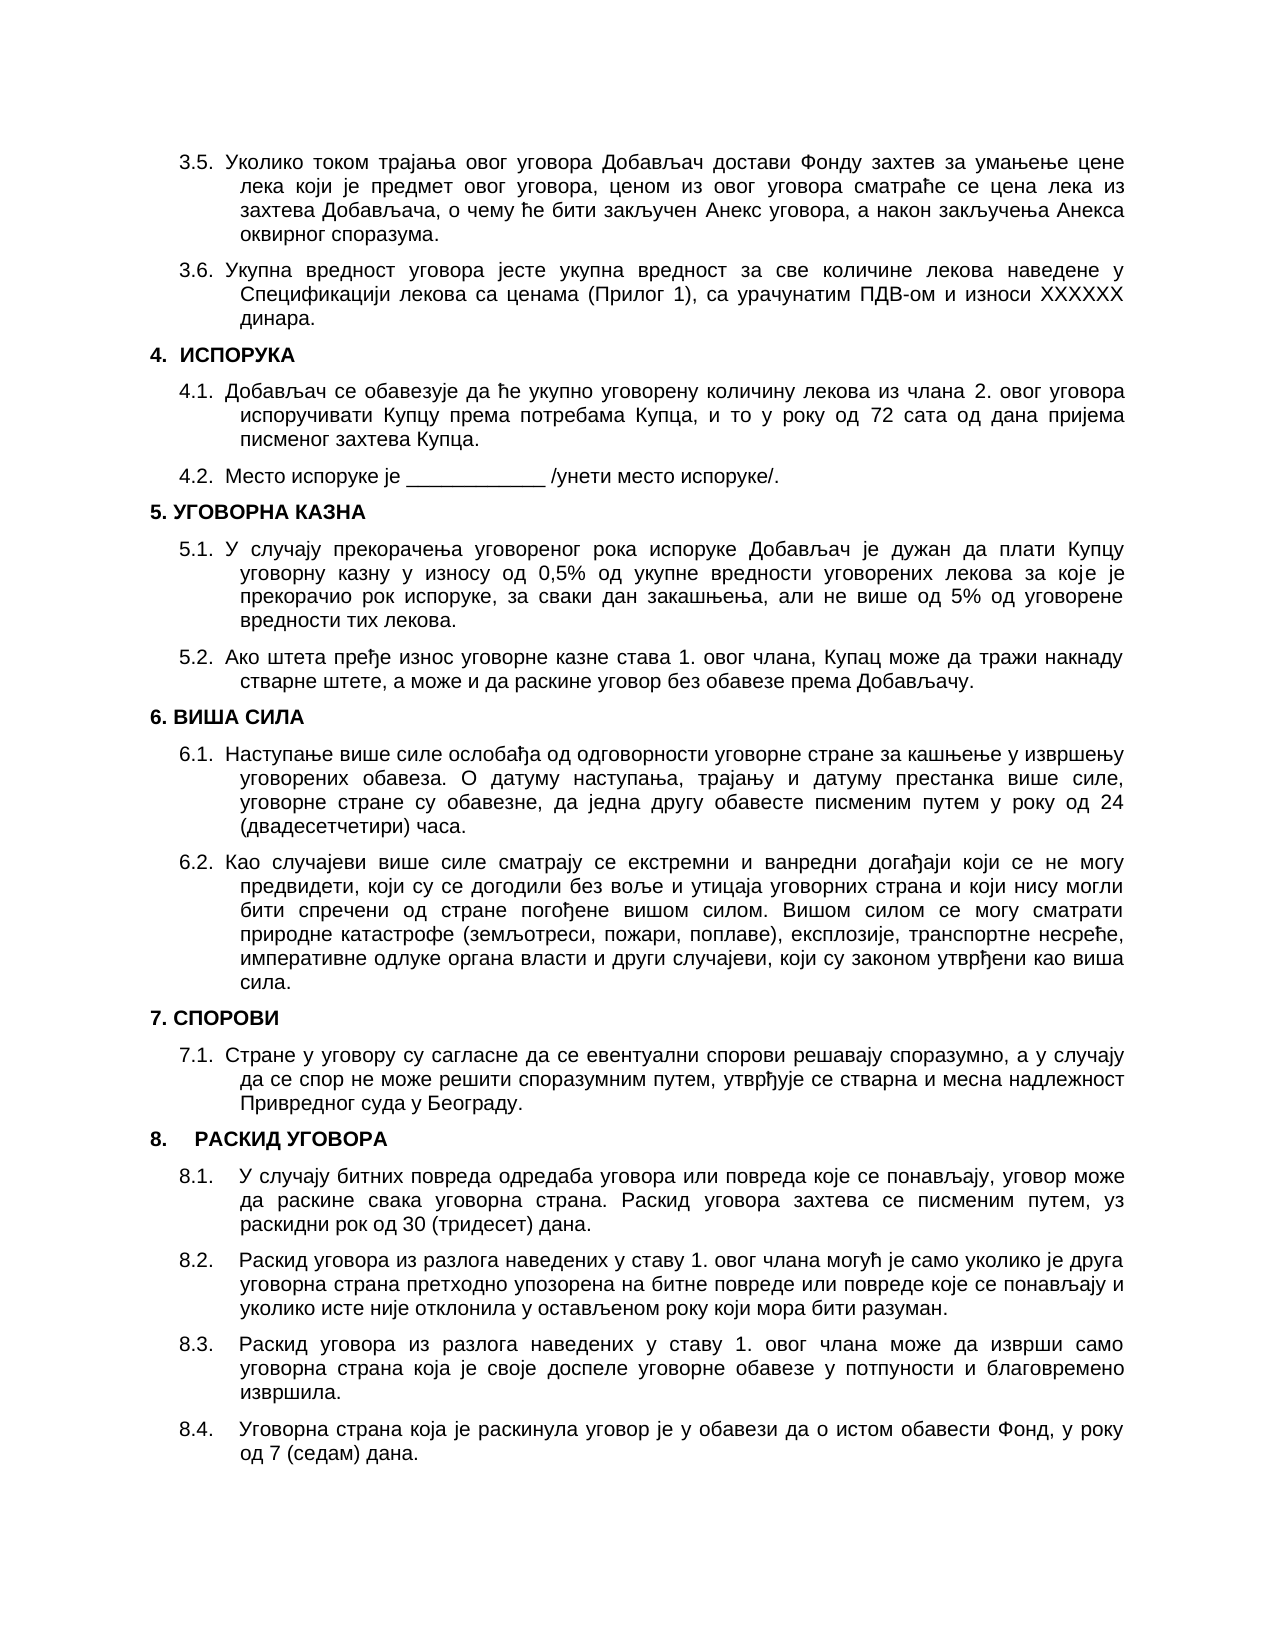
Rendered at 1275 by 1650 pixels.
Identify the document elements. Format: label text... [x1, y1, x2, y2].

list Наступање више силе ослобађа од одговорности уговорне стране за кашњење у извршењу уговорених обавеза. О датуму наступања, трајању и датуму престанка више силе, уговорне стране су обавезне, да једна другу обавесте писменим путем у року од 24 (двадесетчетири) часа. [179, 742, 1125, 837]
text 6. ВИША СИЛА [150, 705, 1125, 729]
list Укупна вредност уговора јесте укупна вредност за све количине лекова наведене у Спецификацији лекова са ценама (Прилог 1), са урачунатим ПДВ-ом и износи ХХХХХХ динара. [179, 258, 1125, 330]
list ИСПОРУКА [150, 343, 1125, 367]
list Уговорна страна која је раскинула уговор је у обавези да о истом обавести Фонд, у року од 7 (седам) дана. [179, 1417, 1125, 1464]
list У случају прекорачења уговореног рока испоруке Добављач је дужан да плати Купцу уговорну казну у износу од 0,5% од укупне вредности уговорених лекова за које је прекорачио рок испоруке, за сваки дан закашњења, али не више од 5% од уговорене вредности тих лекова. [179, 536, 1125, 632]
list Добављач се обавезује да ће укупно уговорену количину лекова из члана 2. овог уговора испоручивати Купцу према потребама Купца, и то у року од 72 сата од дана пријема писменог захтева Купца. [179, 379, 1125, 451]
list У случају битних повреда одредаба уговора или повреда које се понављају, уговор може да раскине свака уговорна страна. Раскид уговора захтева се писменим путем, уз раскидни рок од 30 (тридесет) дана. [179, 1163, 1125, 1235]
list Уколико током трајања овог уговора Добављач достави Фонду захтев за умањење цене лека који је предмет овог уговора, ценом из овог уговора сматраће се цена лека из захтева Добављача, о чему ће бити закључен Анекс уговора, а након закључења Анекса оквирног споразума. [179, 150, 1125, 246]
list Ако штета пређе износ уговорне казне става 1. овог члана, Купац може да тражи накнаду стварне штете, а може и да раскине уговор без обавезе према Добављачу. [179, 645, 1125, 693]
list Место испоруке је ____________ /унети место испоруке/. [179, 463, 1125, 487]
list Раскид уговора из разлога наведених у ставу 1. овог члана могућ је само уколико је друга уговорна страна претходно упозорена на битне повреде или повреде које се понављају и уколико исте није отклонила у остављеном року који мора бити разуман. [179, 1248, 1125, 1320]
text 7. СПОРОВИ [150, 1006, 1125, 1030]
list Раскид уговора из разлога наведених у ставу 1. овог члана може да изврши само уговорна страна која је своје доспеле уговорне обавезе у потпуности и благовремено извршила. [179, 1332, 1125, 1404]
text 5. УГОВОРНА КАЗНА [150, 500, 1125, 524]
list РАСКИД УГОВОРА [150, 1127, 1125, 1151]
list Као случајеви више силе сматрају се екстремни и ванредни догађаји који се не могу предвидети, који су се догодили без воље и утицаја уговорних страна и који нису могли бити спречени од стране погођене вишом силом. Вишом силом се могу сматрати природне катастрофе (земљотреси, пожари, поплаве), експлозије, транспортне несреће, императивне одлуке органа власти и други случајеви, који су законом утврђени као виша сила. [179, 850, 1125, 994]
list Стране у уговору су сагласне да се евентуални спорови решавају споразумно, а у случају да се спор не може решити споразумним путем, утврђује се стварна и месна надлежност Привредног суда у Београду. [179, 1043, 1125, 1114]
